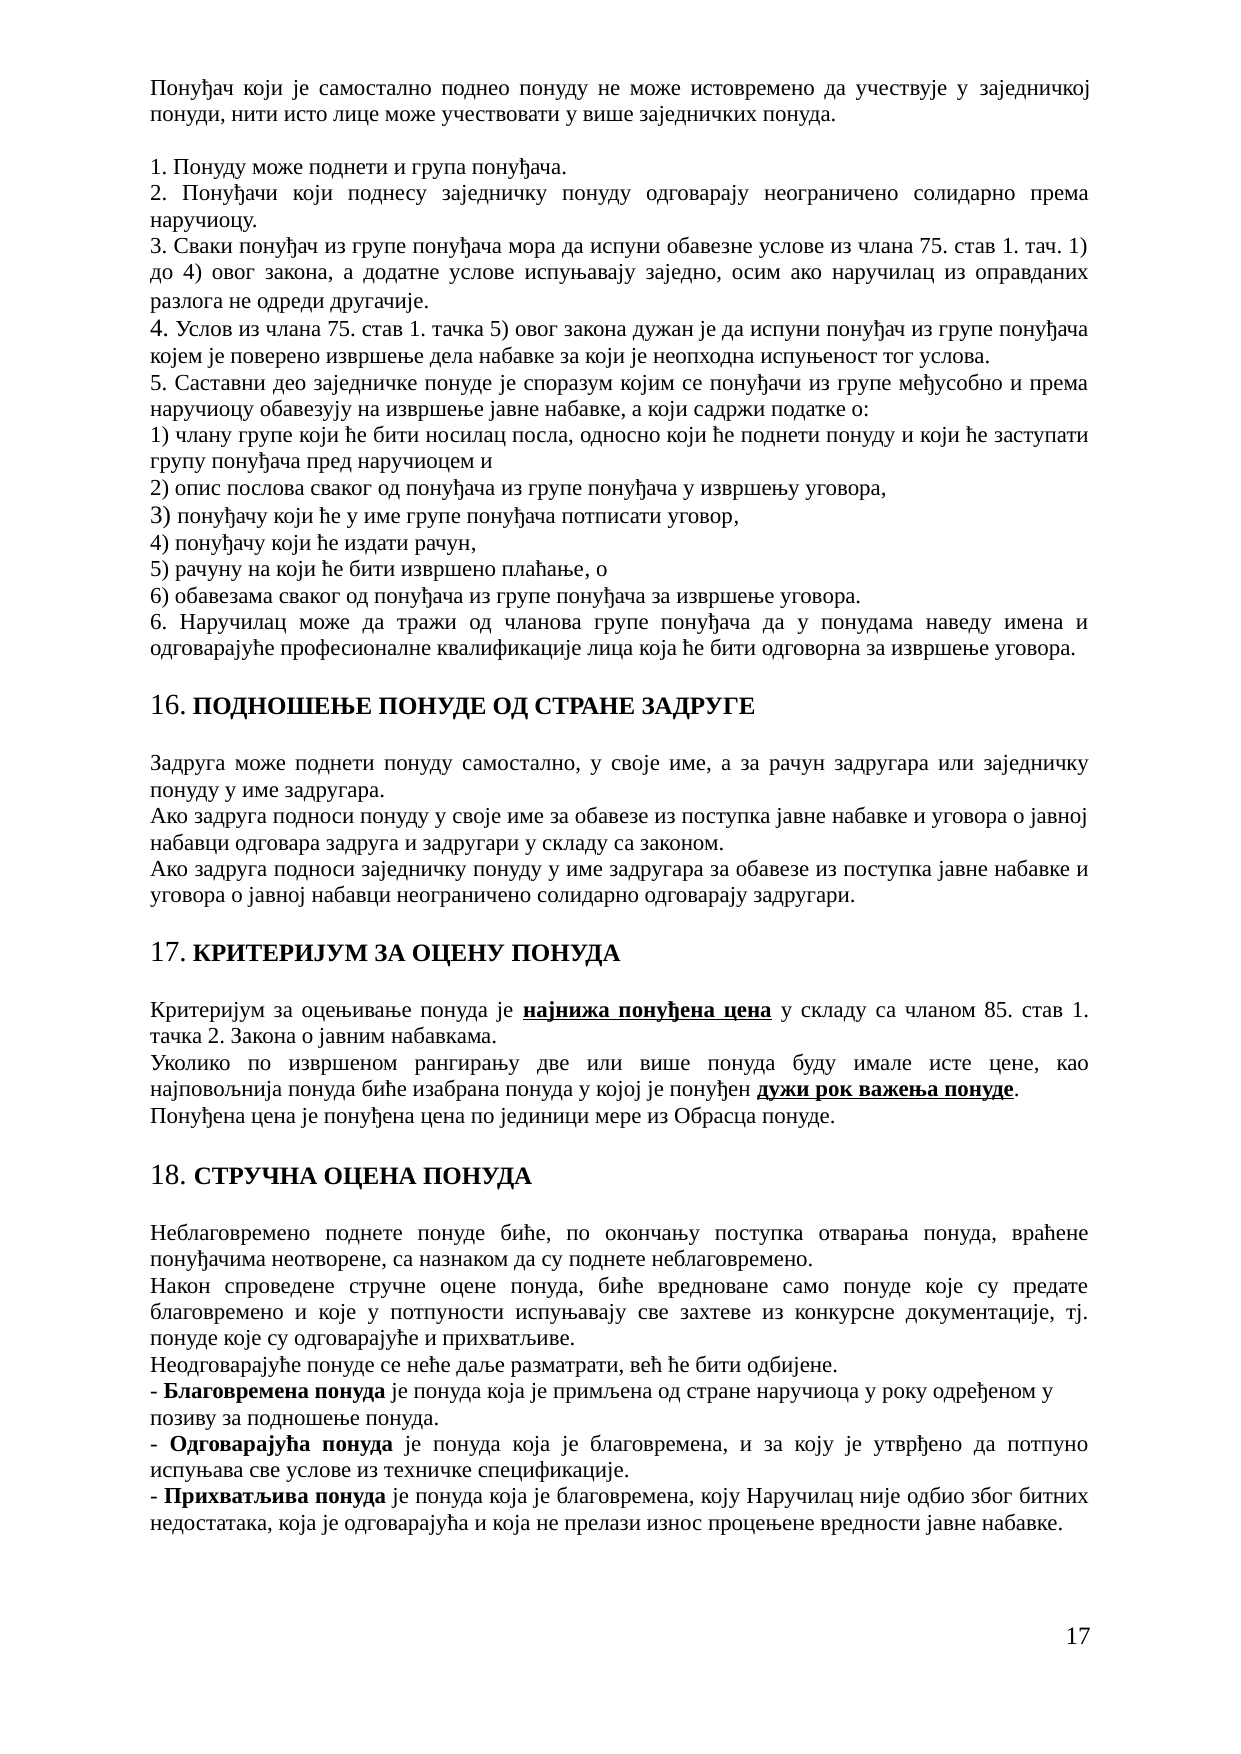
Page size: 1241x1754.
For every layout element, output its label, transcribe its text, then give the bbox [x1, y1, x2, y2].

text 5) рачуну на који ће бити извршено плаћање, о [150, 555, 1090, 582]
text 3) понуђачу који ће у име групе понуђача потписати уговор, [150, 500, 1090, 529]
text Критеријум за оцењивање понуда је најнижа понуђена цена у складу са чланом 85. став 1. тачка 2. Закона о јавним набавкама. [150, 996, 1090, 1049]
text Неблаговремено поднете понуде биће, по окончању поступка отварања понуда, враћене понуђачима неотворене, са назнаком да су поднете неблаговремено. [150, 1219, 1090, 1272]
text Понуђач који је самостално поднео понуду не може истовремено да учествује у заједничкој понуди, нити исто лице може учествовати у више заједничких понуда. [150, 74, 1090, 127]
text Ако задруга подноси заједничку понуду у име задругара за обавезе из поступка јавне набавке и уговора о јавној набавци неограничено солидарно одговарају задругари. [150, 855, 1090, 908]
text 4. Услов из члана 75. став 1. тачка 5) овог закона дужан је да испуни понуђач из групе понуђача којем је поверено извршење дела набавке за који је неопходна испуњеност тог услова. [150, 313, 1090, 368]
text 3. Сваки понуђач из групе понуђача мора да испуни обавезне услове из члана 75. став 1. тач. 1) до 4) овог закона, а додатне услове испуњавају заједно, осим ако наручилац из оправданих разлога не одреди другачије. [150, 232, 1090, 313]
text Понуђена цена је понуђена цена по јединици мере из Обрасца понуде. [150, 1102, 1090, 1128]
text Задруга може поднети понуду самостално, у своје име, а за рачун задругара или заједничку понуду у име задругара. [150, 749, 1090, 802]
text 2. Понуђачи који поднесу заједничку понуду одговарају неограничено солидарно према наручиоцу. [150, 179, 1090, 232]
text Након спроведене стручне оцене понуда, биће вредноване само понуде које су предате благовремено и које у потпуности испуњавају све захтеве из конкурсне документације, тј. понуде које су одговарајуће и прихватљиве. [150, 1272, 1090, 1351]
text 1) члану групе који ће бити носилац посла, односно који ће поднети понуду и који ће заступати групу понуђача пред наручиоцем и [150, 421, 1090, 474]
text 6) обавезама сваког од понуђача из групе понуђача за извршење уговора. [150, 582, 1090, 608]
text - Прихватљива понуда је понуда која је благовремена, коју Наручилац није одбио због битних недостатака, која је одговарајућа и која не прелази износ процењене вредности јавне набавке. [150, 1483, 1090, 1535]
text - Одговарајућа понуда је понуда која је благовремена, и за коју је утврђено да потпуно испуњава све услове из техничке спецификације. [150, 1430, 1090, 1483]
text 2) опис послова сваког од понуђача из групе понуђача у извршењу уговора, [150, 474, 1090, 500]
text 18. СТРУЧНА ОЦЕНА ПОНУДА [150, 1157, 1090, 1190]
text Уколико по извршеном рангирању две или више понуда буду имале исте цене, као најповољнија понуда биће изабрана понуда у којој је понуђен дужи рок важења понуде. [150, 1049, 1090, 1102]
text 4) понуђачу који ће издати рачун, [150, 529, 1090, 555]
text 5. Саставни део заједничке понуде је споразум којим се понуђачи из групе међусобно и према наручиоцу обавезују на извршење јавне набавке, а који садржи податке о: [150, 368, 1090, 421]
text 1. Понуду може поднети и група понуђача. [150, 153, 1090, 179]
text 6. Наручилац може да тражи од чланова групе понуђача да у понудама наведу имена и одговарајуће професионалне квалификације лица која ће бити одговорна за извршење уговора. [150, 608, 1090, 661]
text Неодговарајуће понуде се неће даље разматрати, већ ће бити одбијене. - Благовремена понуда је понуда која је примљена од стране наручиоца у року одређеном у позиву за подношење понуда. [150, 1351, 1090, 1430]
text 17. КРИТЕРИЈУМ ЗА ОЦЕНУ ПОНУДА [150, 934, 1090, 967]
text 16. ПОДНОШЕЊЕ ПОНУДЕ ОД СТРАНЕ ЗАДРУГЕ [150, 687, 1090, 721]
text Ако задруга подноси понуду у своје име за обавезе из поступка јавне набавке и уговора о јавној набавци одговара задруга и задругари у складу са законом. [150, 802, 1090, 855]
